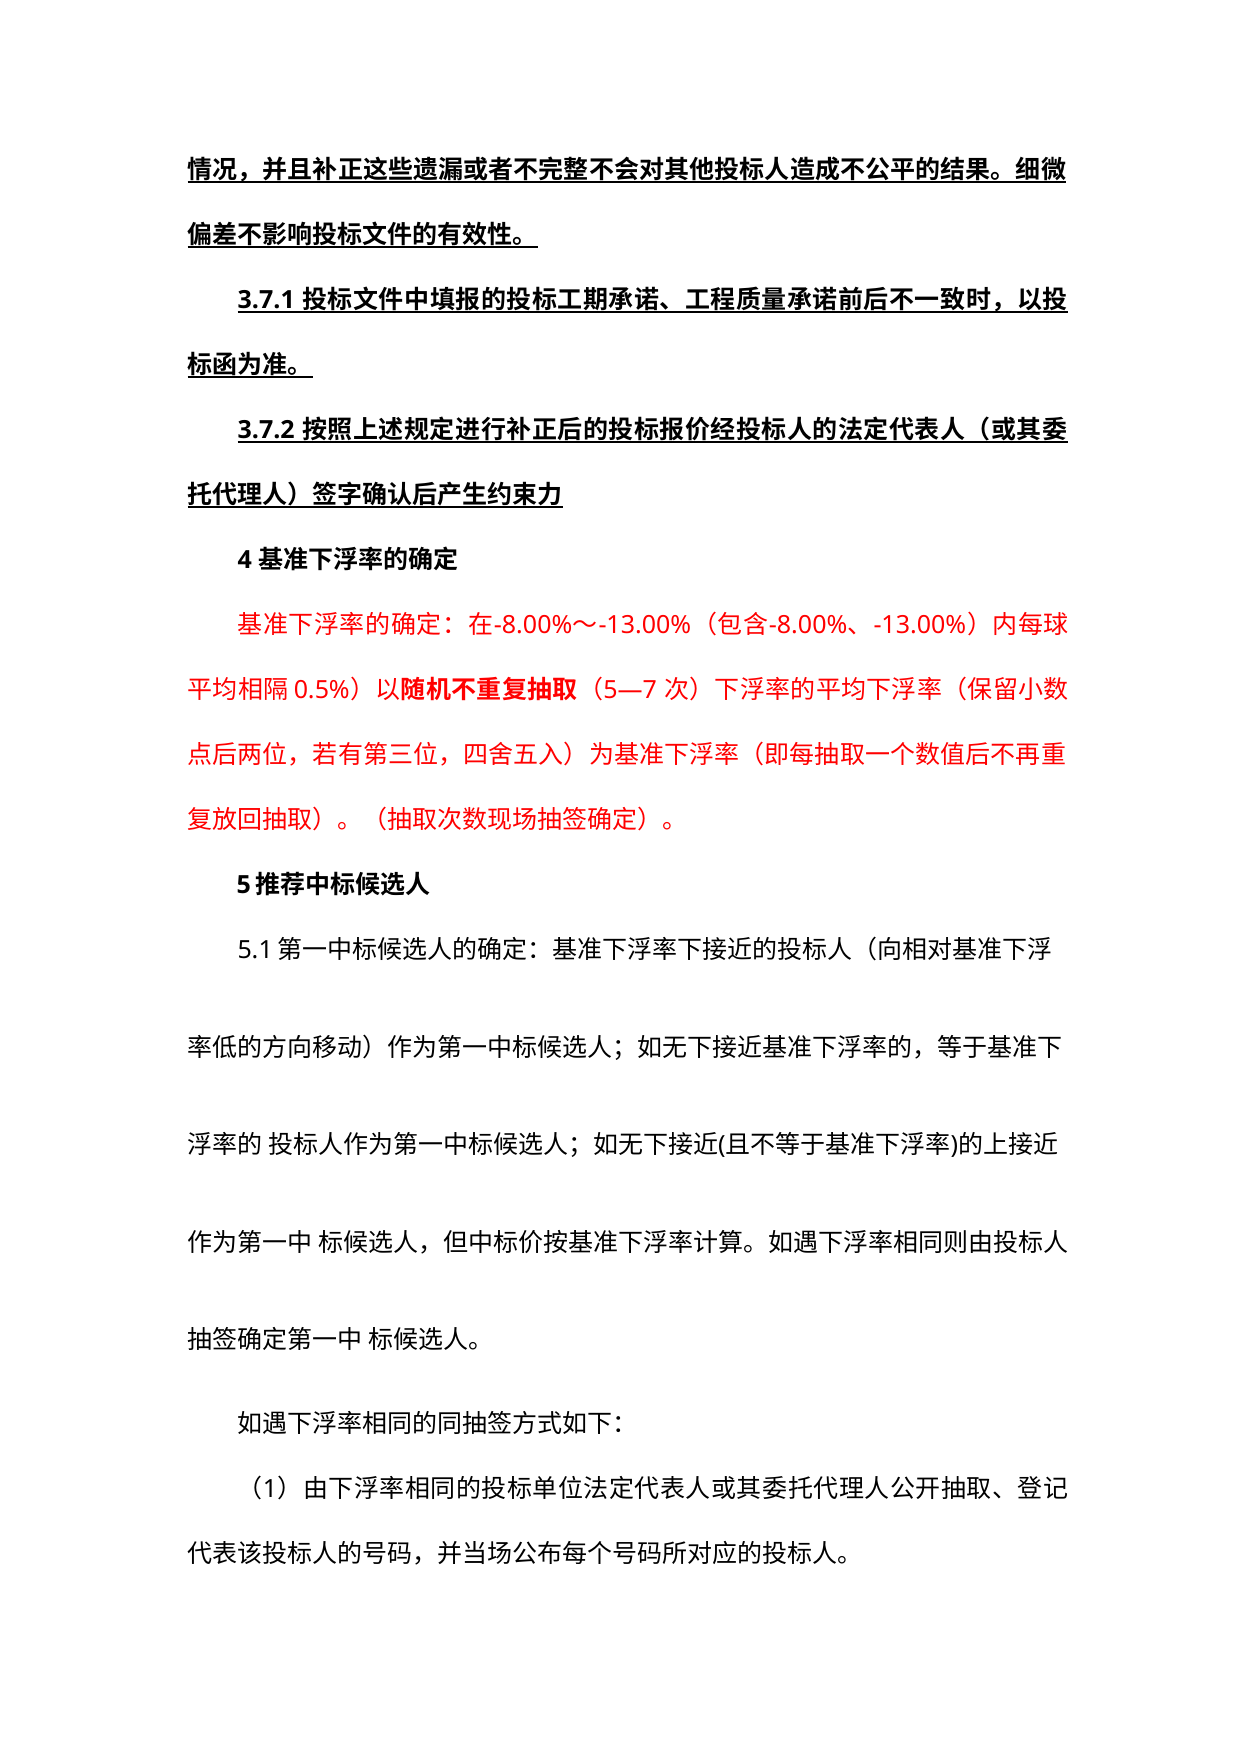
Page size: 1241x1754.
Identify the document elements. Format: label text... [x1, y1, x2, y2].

text 3.7.2 按照上述规定进行补正后的投标报价经投标人的法定代表人（或其委托代理人）签字确认后产生约束力 [187, 396, 1069, 526]
text 情况，并且补正这些遗漏或者不完整不会对其他投标人造成不公平的结果。细微偏差不影响投标文件的有效性。 [187, 136, 1069, 266]
text 5推荐中标候选人 [187, 851, 1069, 916]
text （1）由下浮率相同的投标单位法定代表人或其委托代理人公开抽取、登记代表该投标人的号码，并当场公布每个号码所对应的投标人。 [187, 1454, 1069, 1584]
text 如遇下浮率相同的同抽签方式如下： [187, 1389, 1069, 1454]
text 4 基准下浮率的确定 [187, 526, 1069, 591]
text 基准下浮率的确定：在-8.00%～-13.00%（包含-8.00%、-13.00%）内每球平均相隔0.5%）以随机不重复抽取（5—7 次）下浮率的平均下浮率（保留小数点后两位，若有第三位，四舍五入）为基准下浮率（即每抽取一个数值后不再重复放回抽取）。（抽取次数现场抽签确定）。 [187, 591, 1069, 851]
text 3.7.1 投标文件中填报的投标工期承诺、工程质量承诺前后不一致时，以投标函为准。 [187, 266, 1069, 396]
text 5.1第一中标候选人的确定：基准下浮率下接近的投标人（向相对基准下浮率低的方向移动）作为第一中标候选人；如无下接近基准下浮率的，等于基准下浮率的 投标人作为第一中标候选人；如无下接近(且不等于基准下浮率)的上接近作为第一中 标候选人，但中标价按基准下浮率计算。如遇下浮率相同则由投标人抽签确定第一中 标候选人。 [187, 916, 1069, 1371]
